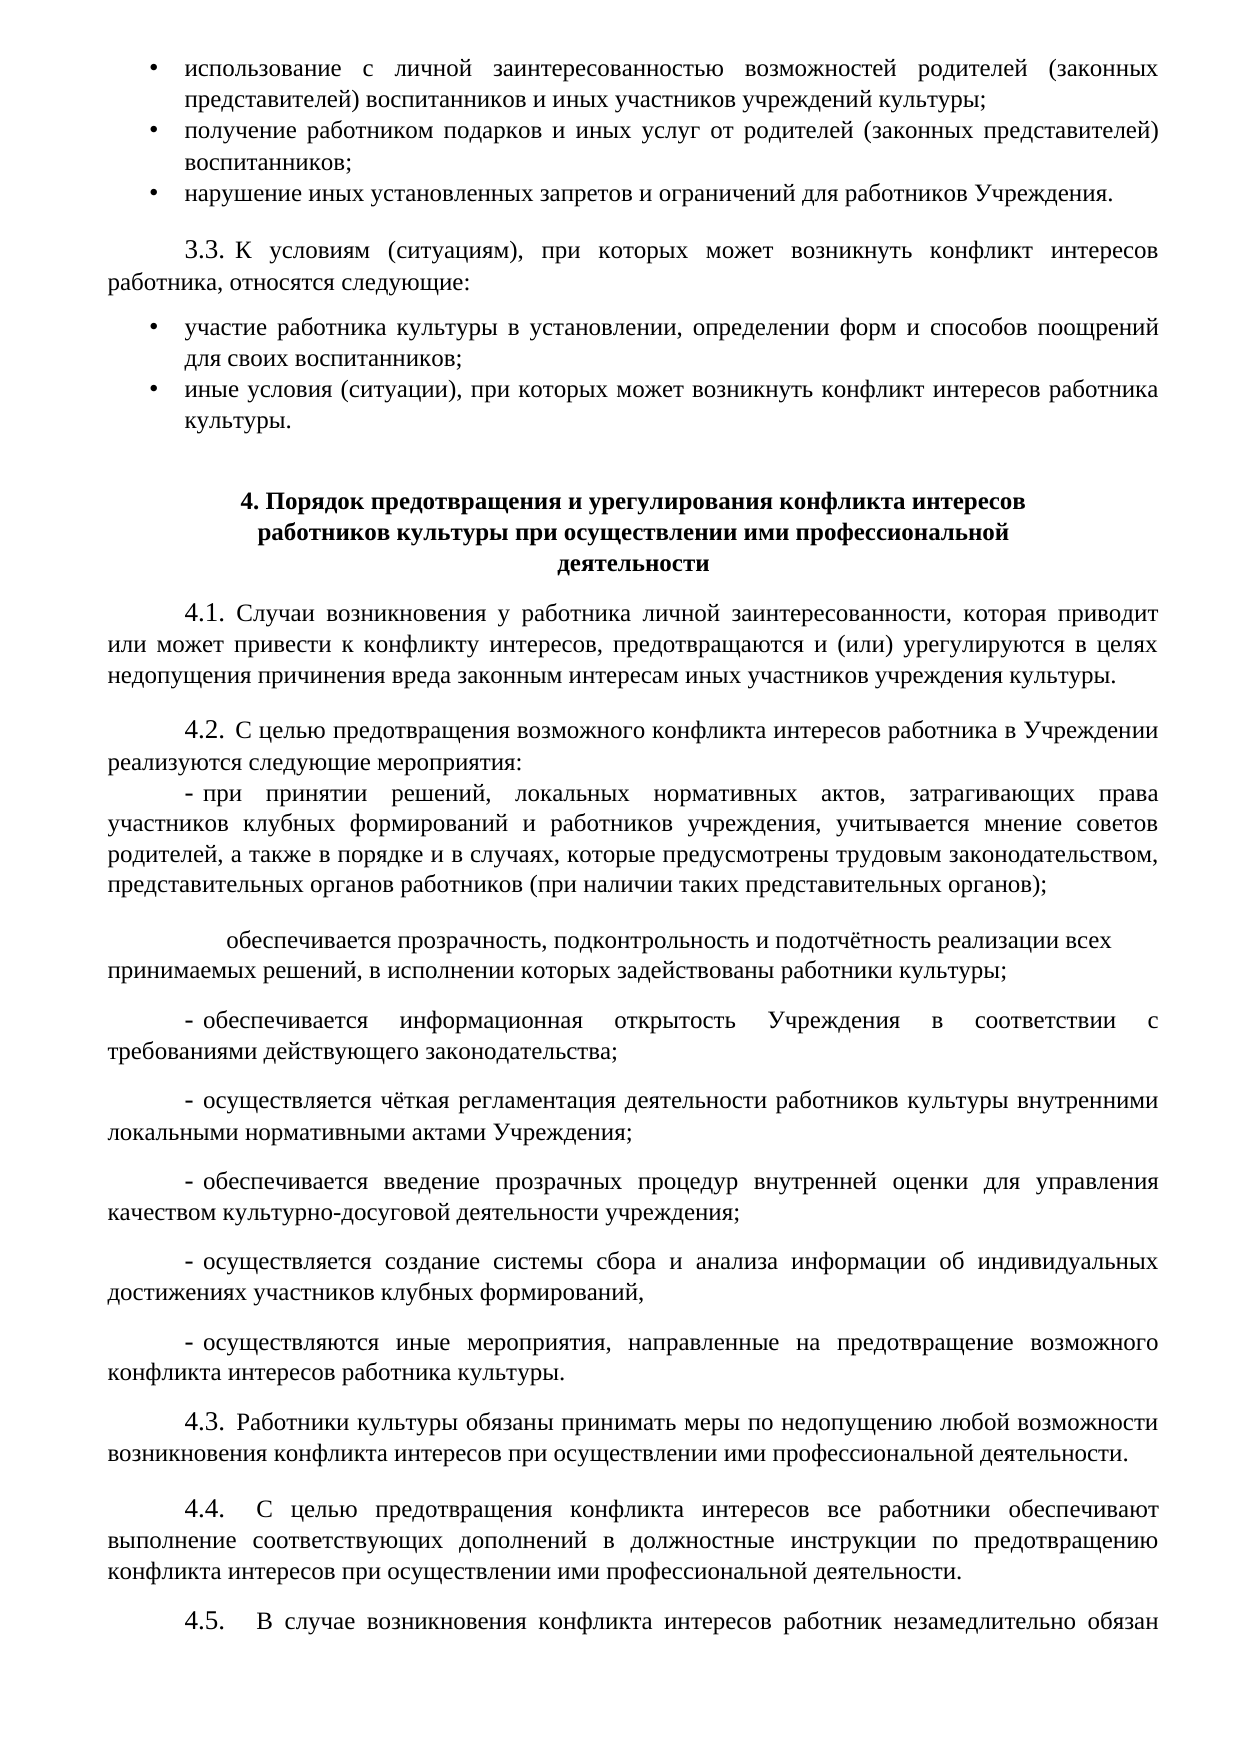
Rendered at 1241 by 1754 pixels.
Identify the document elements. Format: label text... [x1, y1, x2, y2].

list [107, 1604, 1159, 1635]
list обеспечивается информационная открытость Учреждения в соответствии с требованиями действующего законодательства; [107, 1003, 1159, 1065]
list осуществляются иные мероприятия, направленные на предотвращение возможного конфликта интересов работника культуры. [107, 1326, 1159, 1387]
list обеспечивается введение прозрачных процедур внутренней оценки для управления качеством культурно-досуговой деятельности учреждения; [107, 1165, 1159, 1226]
list иные условия (ситуации), при которых может возникнуть конфликт интересов работника культуры. [149, 372, 1159, 434]
list К условиям (ситуациям), при которых может возникнуть конфликт интересов работника, относятся следующие: [107, 233, 1159, 297]
list С целью предотвращения конфликта интересов все работники обеспечивают выполнение соответствующих дополнений в должностные инструкции по предотвращению конфликта интересов при осуществлении ими профессиональной деятельности. [107, 1492, 1159, 1586]
list при принятии решений, локальных нормативных актов, затрагивающих права участников клубных формирований и работников учреждения, учитывается мнение советов родителей, а также в порядке и в случаях, которые предусмотрены трудовым законодательством, представительных органов работников (при наличии таких представительных органов); [107, 777, 1159, 899]
list использование с личной заинтересованностью возможностей родителей (законных представителей) воспитанников и иных участников учреждений культуры; [149, 52, 1159, 114]
list участие работника культуры в установлении, определении форм и способов поощрений для своих воспитанников; [149, 310, 1159, 372]
list С целью предотвращения возможного конфликта интересов работника в Учреждении реализуются следующие мероприятия: [107, 714, 1159, 777]
text 4. Порядок предотвращения и урегулирования конфликта интересов работников культуры при осуществлении ими профессиональной [107, 484, 1159, 546]
list Работники культуры обязаны принимать меры по недопущению любой возможности возникновения конфликта интересов при осуществлении ими профессиональной деятельности. [107, 1405, 1159, 1467]
list осуществляется чёткая регламентация деятельности работников культуры внутренними локальными нормативными актами Учреждения; [107, 1084, 1159, 1146]
list получение работником подарков и иных услуг от родителей (законных представителей) воспитанников; [149, 114, 1159, 177]
text обеспечивается прозрачность, подконтрольность и подотчётность реализации всех принимаемых решений, в исполнении которых задействованы работники культуры; [107, 924, 1159, 985]
text деятельности [107, 546, 1159, 577]
list Случаи возникновения у работника личной заинтересованности, которая приводит или может привести к конфликту интересов, предотвращаются и (или) урегулируются в целях недопущения причинения вреда законным интересам иных участников учреждения культуры. [107, 596, 1159, 689]
list осуществляется создание системы сбора и анализа информации об индивидуальных достижениях участников клубных формирований, [107, 1245, 1159, 1307]
list нарушение иных установленных запретов и ограничений для работников Учреждения. [149, 177, 1159, 208]
